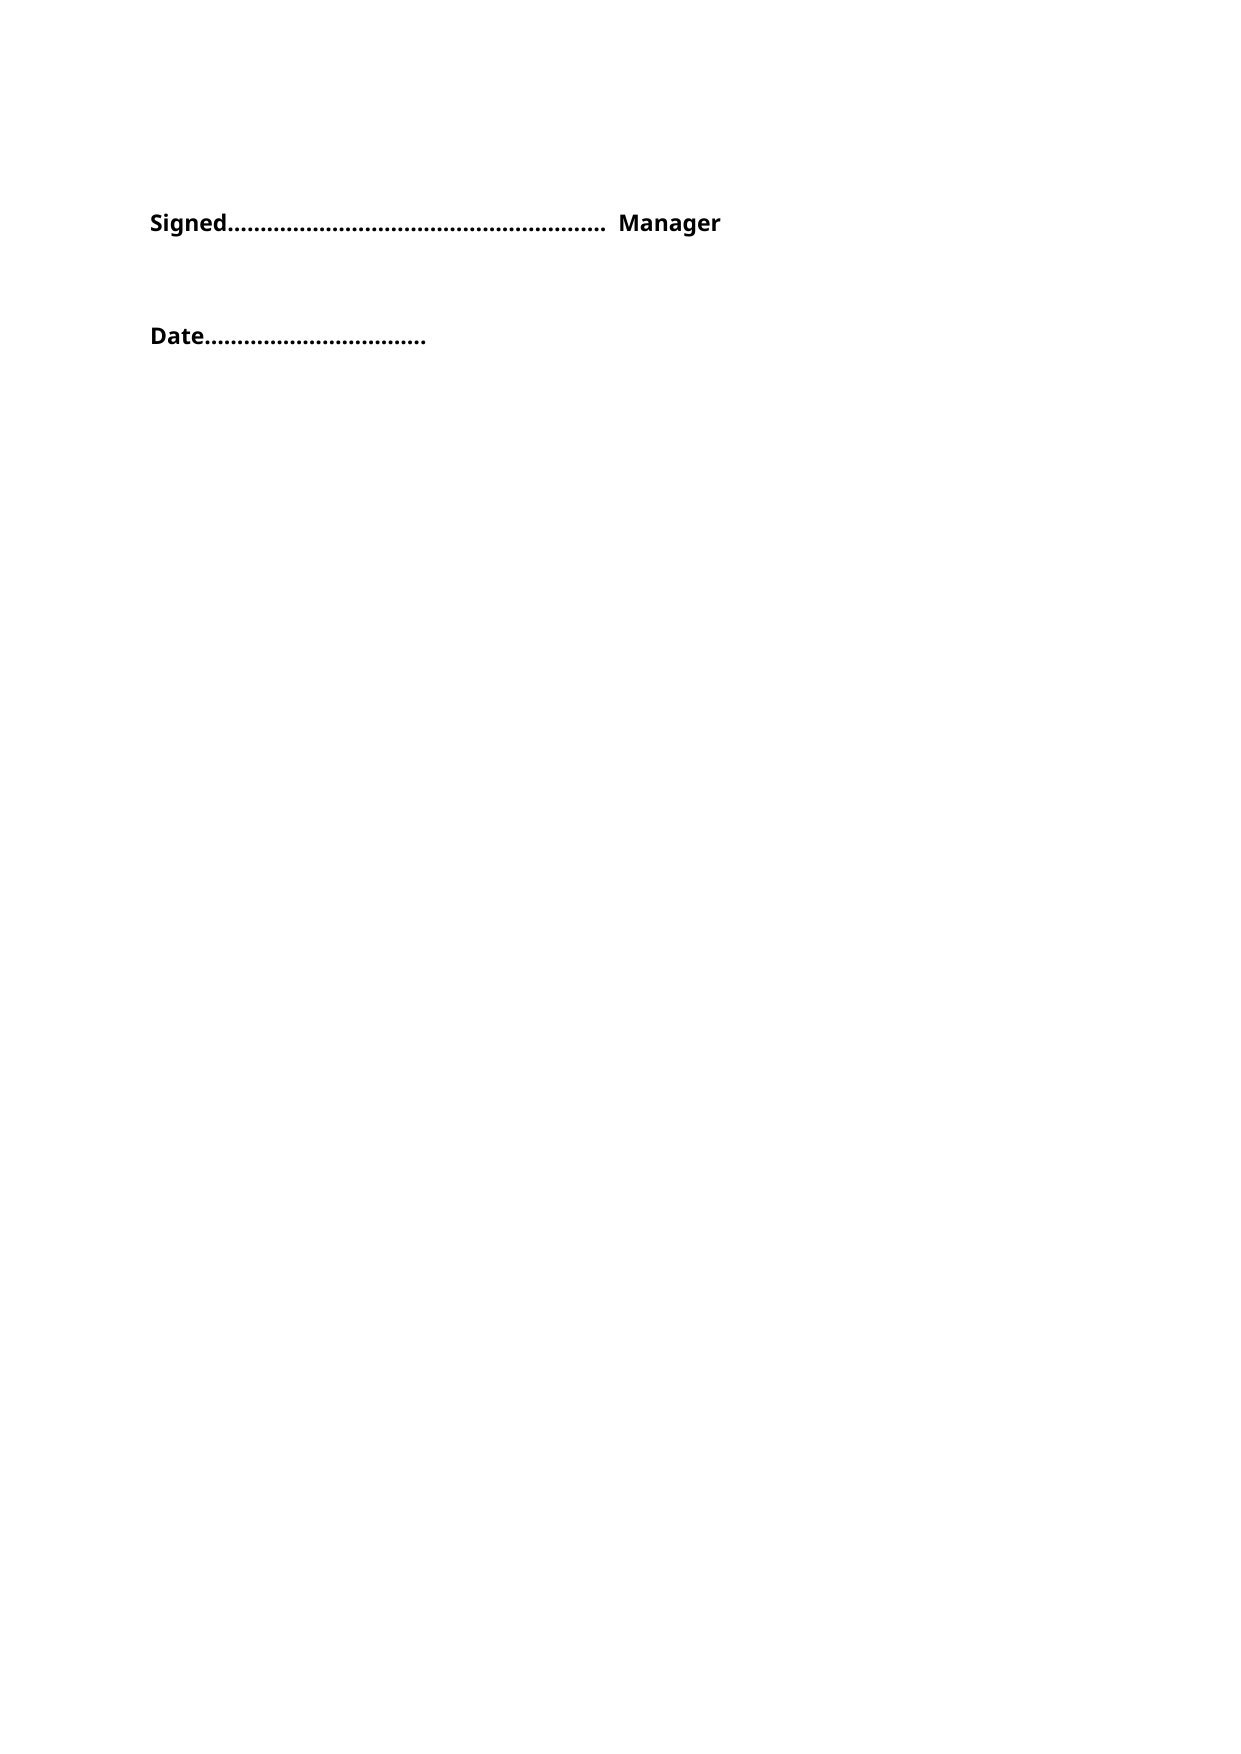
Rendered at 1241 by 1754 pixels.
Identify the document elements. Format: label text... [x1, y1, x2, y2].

text Date……………………………. [150, 320, 1090, 352]
text Signed…………………………………………………. Manager [150, 207, 1090, 238]
